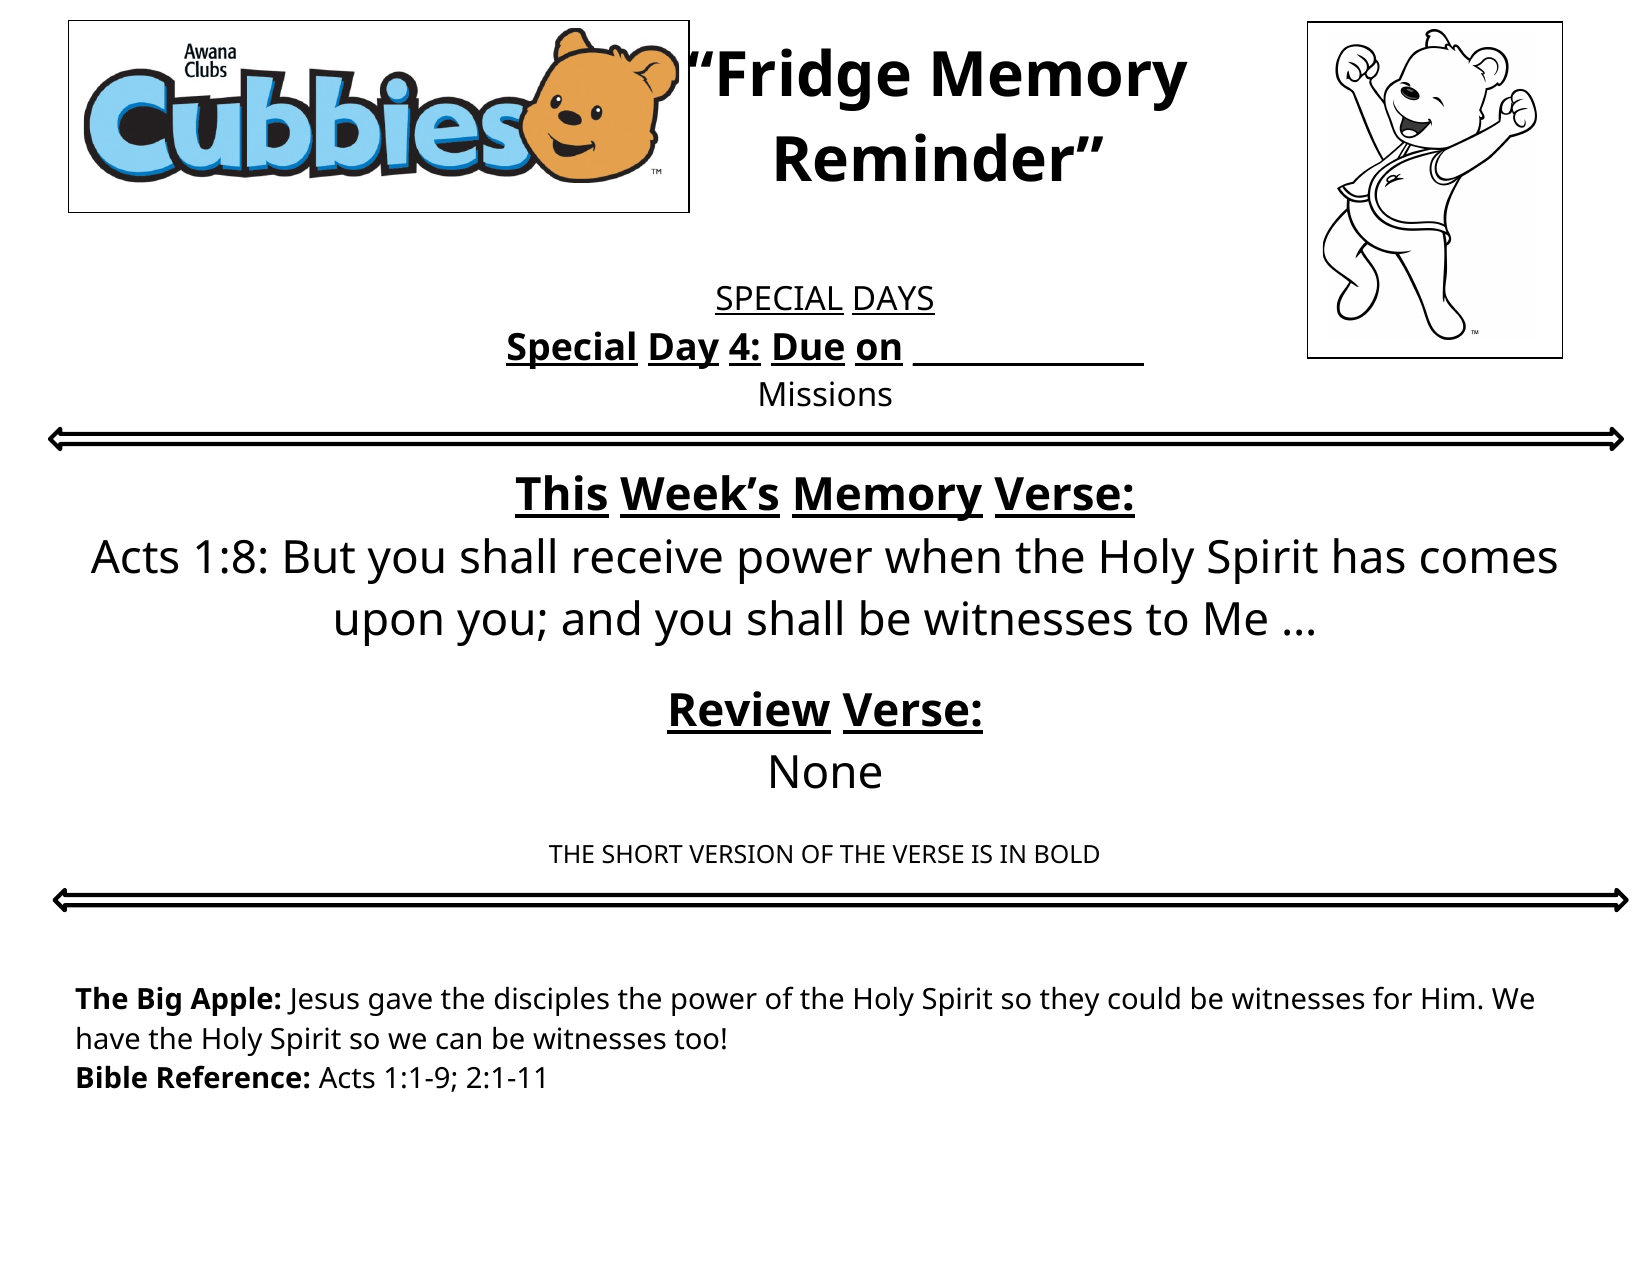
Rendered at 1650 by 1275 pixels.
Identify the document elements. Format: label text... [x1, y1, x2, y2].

text This Week’s Memory Verse: [75, 462, 1575, 524]
text THE SHORT VERSION OF THE VERSE IS IN BOLD [75, 836, 1575, 871]
text Missions [75, 371, 1575, 416]
text Acts 1:8: But you shall receive power when the Holy Spirit has comes upon you; and you shall be witnesses to Me … [75, 524, 1575, 649]
text SPECIAL DAYS [75, 274, 1575, 320]
picture [83, 28, 680, 183]
picture [1322, 200, 1537, 274]
text Special Day 4: Due on _______________ [75, 320, 1575, 371]
title “Fridge Memory [690, 30, 1575, 115]
text Review Verse: [75, 678, 1575, 740]
text None [75, 740, 1575, 802]
text The Big Apple: Jesus gave the disciples the power of the Holy Spirit so they could be witnesses for Him. We have the Holy Spirit so we can be witnesses too! [75, 978, 1575, 1058]
text Bible Reference: Acts 1:1-9; 2:1-11 [75, 1058, 1575, 1097]
title Reminder” [690, 115, 1575, 200]
